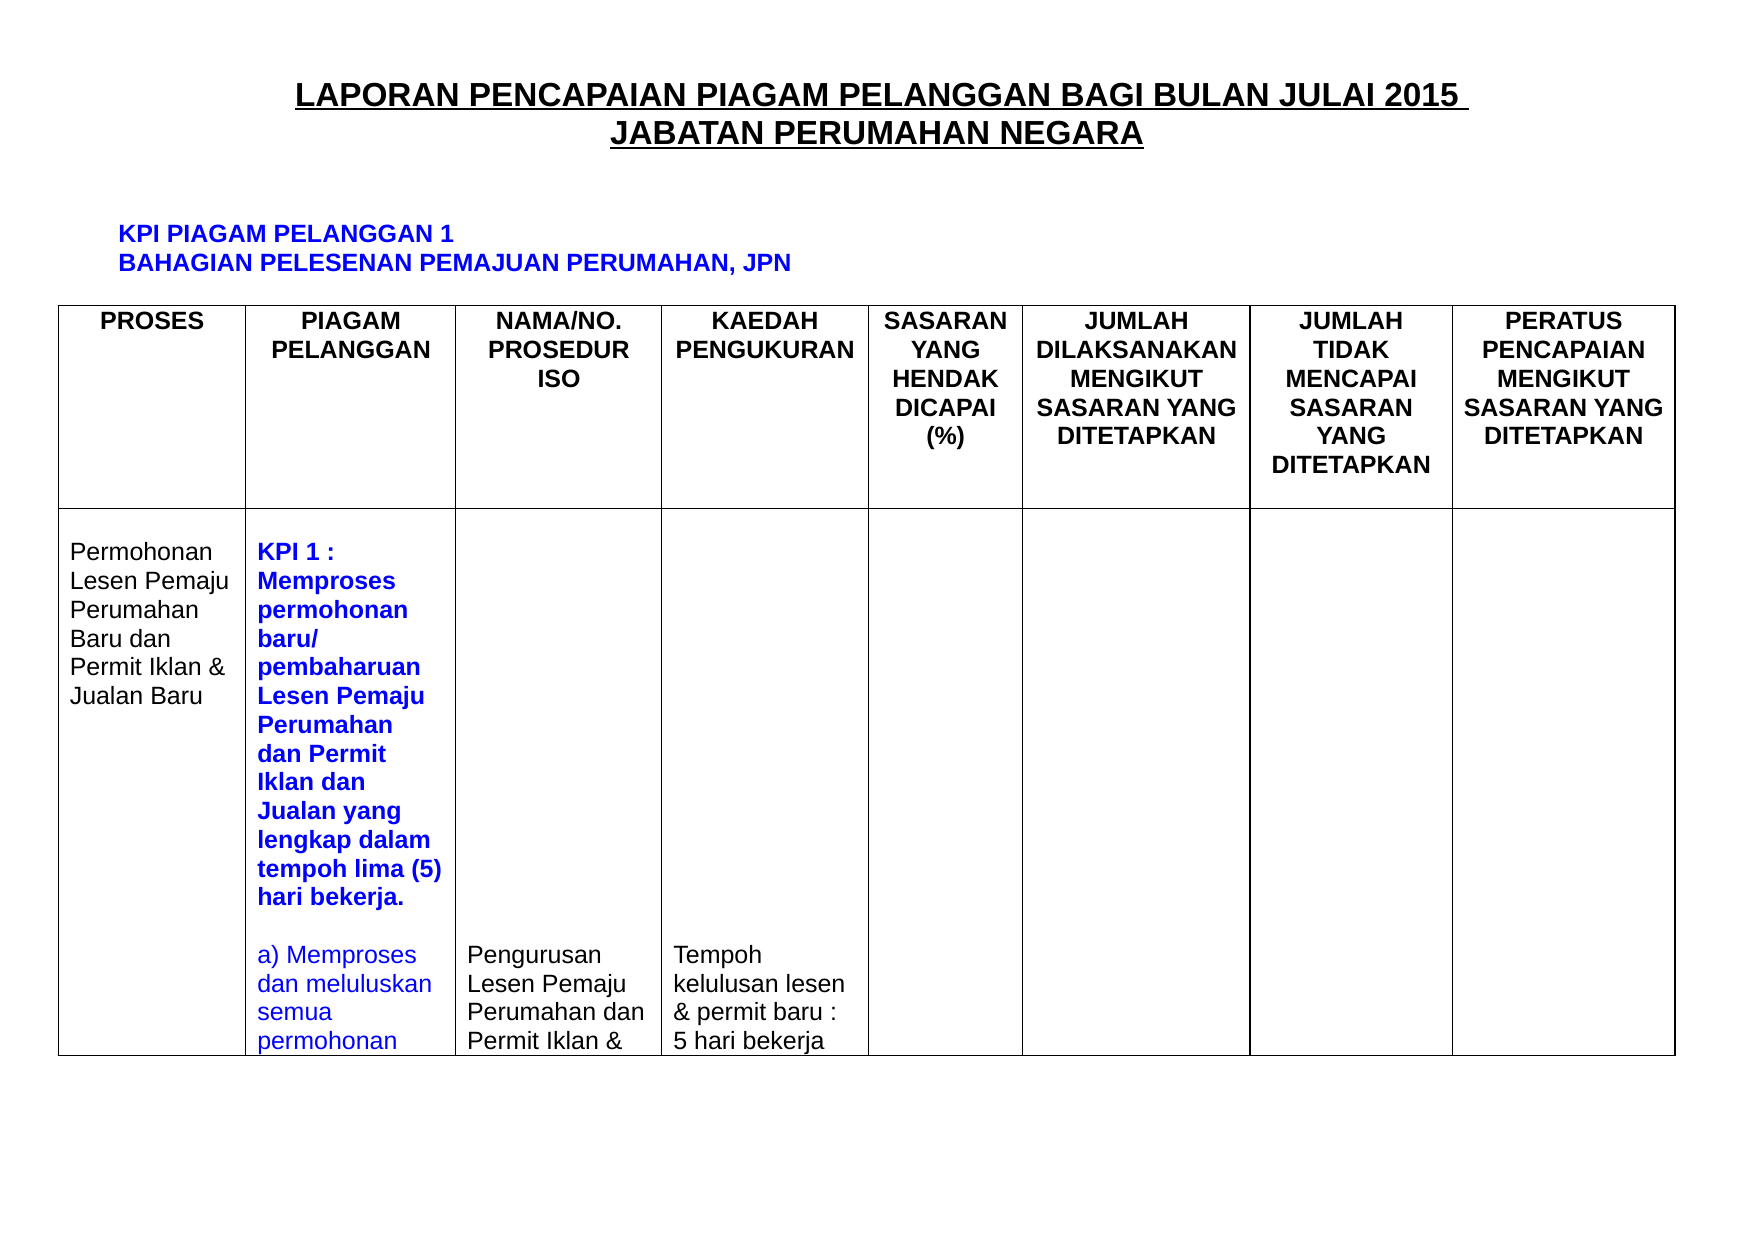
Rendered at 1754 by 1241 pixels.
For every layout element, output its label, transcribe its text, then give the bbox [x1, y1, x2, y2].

table_cell [1023, 509, 1249, 1055]
table_header PIAGAM PELANGGAN [246, 306, 455, 508]
table_cell [1453, 509, 1674, 1055]
table_header KAEDAH PENGUKURAN [662, 306, 868, 508]
table_header PROSES [59, 306, 245, 508]
table_cell [869, 509, 1022, 1055]
table_cell Tempoh kelulusan lesen & permit baru : 5 hari bekerja Tempoh kelulusan pembaharuan lesen & permit: 5 hari bekerja [662, 509, 868, 1055]
table_header SASARAN YANG HENDAK DICAPAI (%) [869, 306, 1022, 508]
table_header JUMLAH TIDAK MENCAPAI SASARAN YANG DITETAPKAN [1251, 306, 1452, 508]
table_header JUMLAH DILAKSANAKAN MENGIKUT SASARAN YANG DITETAPKAN [1023, 306, 1249, 508]
table_header PERATUS PENCAPAIAN MENGIKUT SASARAN YANG DITETAPKAN [1453, 306, 1674, 508]
table_cell Pengurusan Lesen Pemaju Perumahan dan Permit Iklan & Jualan (Baru) Pengurusan Lesen Pemaju Perumahan dan Permit Iklan & Jualan (Pembaharuan) [456, 509, 661, 1055]
text BAHAGIAN PELESENAN PEMAJUAN PERUMAHAN, JPN [118, 248, 1636, 277]
table_cell Permohonan Lesen Pemaju Perumahan Baru dan Permit Iklan & Jualan Baru [59, 509, 245, 1055]
text KPI PIAGAM PELANGGAN 1 [118, 219, 1636, 248]
table_cell [1251, 509, 1452, 1055]
table_cell KPI 1 : Memproses permohonan baru/ pembaharuan Lesen Pemaju Perumahan dan Permit Iklan dan Jualan yang lengkap dalam tempoh lima (5) hari bekerja. a) Memproses dan meluluskan semua permohonan Lesen Pemaju Perumahan dan Permit Iklan & Jualan Baru yang lengkap. b) Memproses dan meluluskan semua permohonan Pembaharuan Lesen Pemaju Perumahan dan Permit Iklan & Jualan yang lengkap. [246, 509, 455, 1055]
table_header NAMA/NO. PROSEDUR ISO [456, 306, 661, 508]
